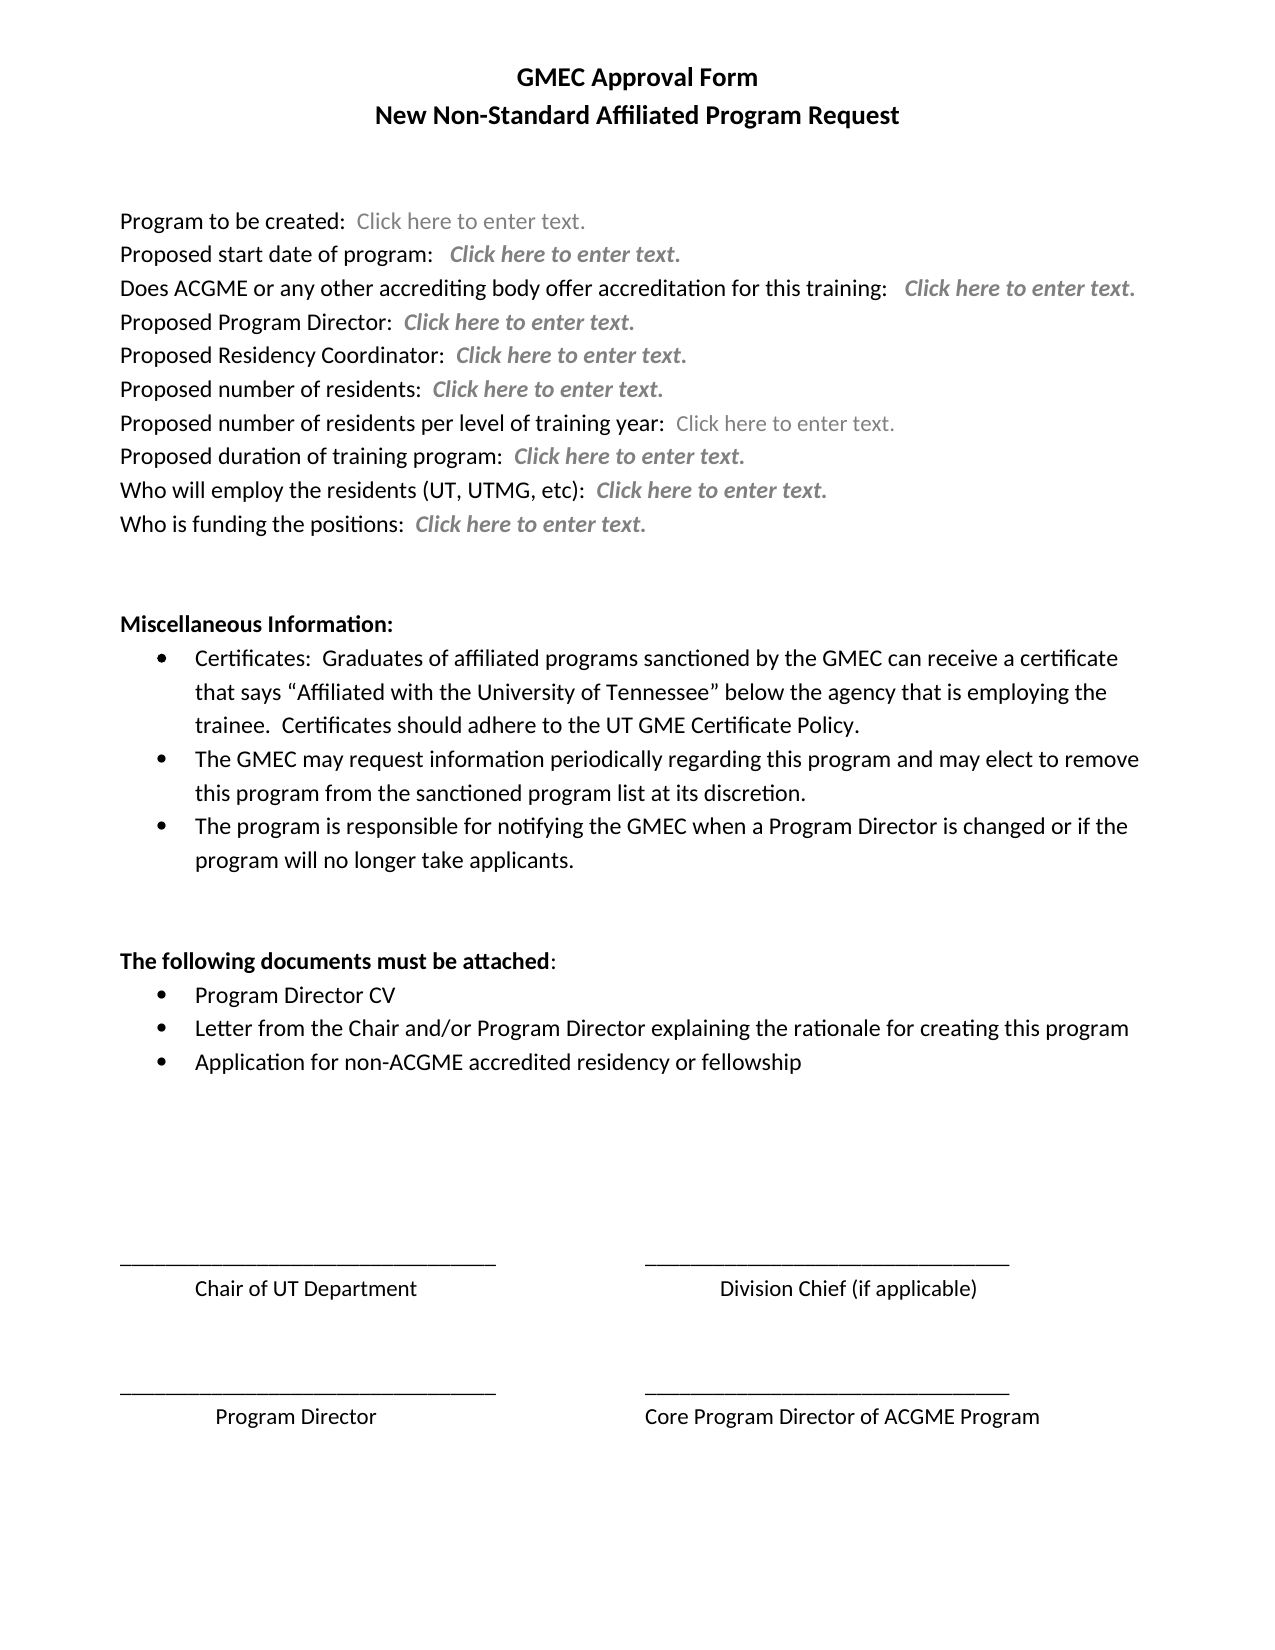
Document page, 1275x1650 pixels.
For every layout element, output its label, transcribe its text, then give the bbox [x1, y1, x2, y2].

text GMEC Approval Form [120, 60, 1155, 93]
list The program is responsible for notifying the GMEC when a Program Director is changed or if the program will no longer take applicants. [157, 811, 1155, 874]
list The GMEC may request information periodically regarding this program and may elect to remove this program from the sanctioned program list at its discretion. [157, 744, 1155, 807]
text Program Director Core Program Director of ACGME Program [120, 1402, 1155, 1431]
text _________________________________ ________________________________ [120, 1370, 1155, 1398]
list Certificates: Graduates of affiliated programs sanctioned by the GMEC can receive a certificate that says “Affiliated with the University of Tennessee” below the agency that is employing the trainee. Certificates should adhere to the UT GME Certificate Policy. [157, 643, 1155, 740]
text New Non-Standard Affiliated Program Request [120, 98, 1155, 131]
text Program to be created: [120, 206, 1155, 235]
text Who will employ the residents (UT, UTMG, etc): [120, 475, 1155, 504]
text The following documents must be attached: [120, 946, 1155, 975]
list Program Director CV [157, 980, 1155, 1009]
text Proposed number of residents per level of training year: [120, 408, 1155, 437]
list Letter from the Chair and/or Program Director explaining the rationale for creating this program [157, 1013, 1155, 1043]
text Proposed start date of program: [120, 239, 1155, 269]
list Application for non-ACGME accredited residency or fellowship [157, 1047, 1155, 1076]
text Proposed number of residents: [120, 374, 1155, 403]
text Does ACGME or any other accrediting body offer accreditation for this training: [120, 273, 1155, 302]
text Who is funding the positions: [120, 509, 1155, 538]
text Proposed Program Director: [120, 307, 1155, 336]
text Chair of UT Department Division Chief (if applicable) [120, 1274, 1155, 1302]
text Proposed duration of training program: [120, 441, 1155, 471]
text Miscellaneous Information: [120, 609, 1155, 639]
text _________________________________ ________________________________ [120, 1242, 1155, 1269]
text Proposed Residency Coordinator: [120, 340, 1155, 370]
